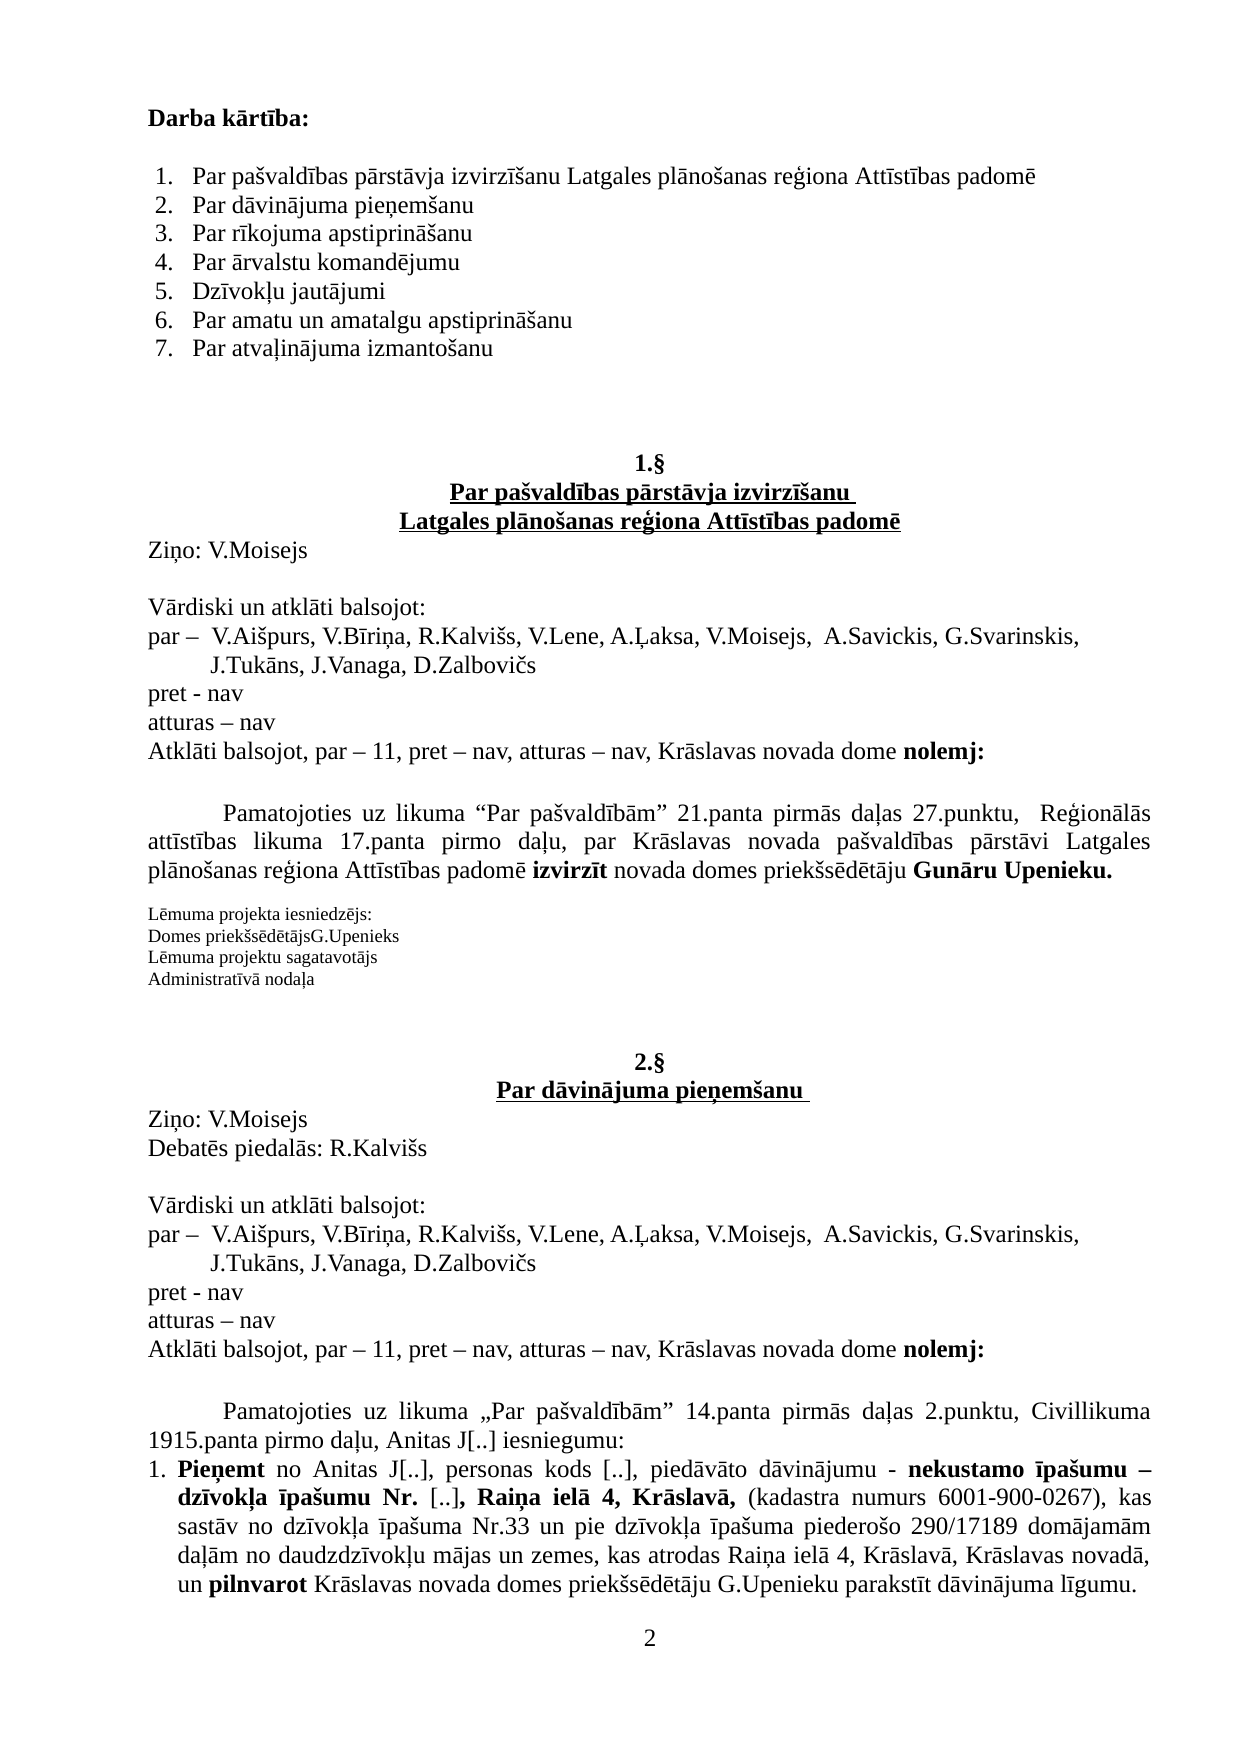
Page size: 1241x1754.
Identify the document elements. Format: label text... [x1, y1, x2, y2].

text Ziņo: V.Moisejs [148, 535, 1152, 563]
text Atklāti balsojot, par – 11, pret – nav, atturas – nav, Krāslavas novada dome nolemj: [148, 1334, 1152, 1363]
list Par rīkojuma apstiprināšanu [154, 218, 1152, 247]
text pret - nav [148, 1277, 1152, 1306]
text Lēmuma projekta iesniedzējs: [148, 903, 1152, 925]
text J.Tukāns, J.Vanaga, D.Zalbovičs [148, 1248, 1152, 1277]
text atturas – nav [148, 1306, 1152, 1334]
text 1.§ [148, 448, 1152, 477]
list Par atvaļinājuma izmantošanu [154, 333, 1152, 362]
text Administratīvā nodaļa [148, 968, 1152, 989]
list Par dāvinājuma pieņemšanu [154, 190, 1152, 218]
text Debatēs piedalās: R.Kalvišs [148, 1133, 1152, 1162]
text Pamatojoties uz likuma “Par pašvaldībām” 21.panta pirmās daļas 27.punktu, Reģionālās attīstības likuma 17.panta pirmo daļu, par Krāslavas novada pašvaldības pārstāvi Latgales plānošanas reģiona Attīstības padomē izvirzīt novada domes priekšsēdētāju Gunāru Upenieku. [148, 798, 1152, 884]
list Dzīvokļu jautājumi [154, 276, 1152, 305]
text Lēmuma projektu sagatavotājs [148, 946, 1152, 968]
text Par pašvaldības pārstāvja izvirzīšanu [148, 477, 1152, 506]
list Par amatu un amatalgu apstiprināšanu [154, 305, 1152, 333]
list Pieņemt no Anitas J[..], personas kods [..], piedāvāto dāvinājumu - nekustamo īpašumu – dzīvokļa īpašumu Nr. [..], Raiņa ielā 4, Krāslavā, (kadastra numurs 6001-900-0267), kas sastāv no dzīvokļa īpašuma Nr.33 un pie dzīvokļa īpašuma piederošo 290/17189 domājamām daļām no daudzdzīvokļu mājas un zemes, kas atrodas Raiņa ielā 4, Krāslavā, Krāslavas novadā, un pilnvarot Krāslavas novada domes priekšsēdētāju G.Upenieku parakstīt dāvinājuma līgumu. [148, 1454, 1152, 1597]
text Atklāti balsojot, par – 11, pret – nav, atturas – nav, Krāslavas novada dome nolemj: [148, 736, 1152, 765]
text Par dāvinājuma pieņemšanu [148, 1076, 1152, 1104]
text Pamatojoties uz likuma „Par pašvaldībām” 14.panta pirmās daļas 2.punktu, Civillikuma 1915.panta pirmo daļu, Anitas J[..] iesniegumu: [148, 1396, 1152, 1454]
text Latgales plānošanas reģiona Attīstības padomē [148, 506, 1152, 535]
text pret - nav [148, 678, 1152, 707]
list Par ārvalstu komandējumu [154, 247, 1152, 276]
text Vārdiski un atklāti balsojot: [148, 592, 1152, 621]
text Darba kārtība: [148, 103, 1152, 132]
text Vārdiski un atklāti balsojot: [148, 1191, 1152, 1219]
text J.Tukāns, J.Vanaga, D.Zalbovičs [148, 650, 1152, 678]
text atturas – nav [148, 707, 1152, 736]
list 2.§ [148, 1047, 1152, 1076]
list Par pašvaldības pārstāvja izvirzīšanu Latgales plānošanas reģiona Attīstības padomē [154, 161, 1152, 190]
text par – V.Aišpurs, V.Bīriņa, R.Kalvišs, V.Lene, A.Ļaksa, V.Moisejs, A.Savickis, G.Svarinskis, [148, 621, 1152, 650]
text Domes priekšsēdētājsG.Upenieks [148, 925, 1152, 946]
text Ziņo: V.Moisejs [148, 1104, 1152, 1133]
text par – V.Aišpurs, V.Bīriņa, R.Kalvišs, V.Lene, A.Ļaksa, V.Moisejs, A.Savickis, G.Svarinskis, [148, 1219, 1152, 1248]
